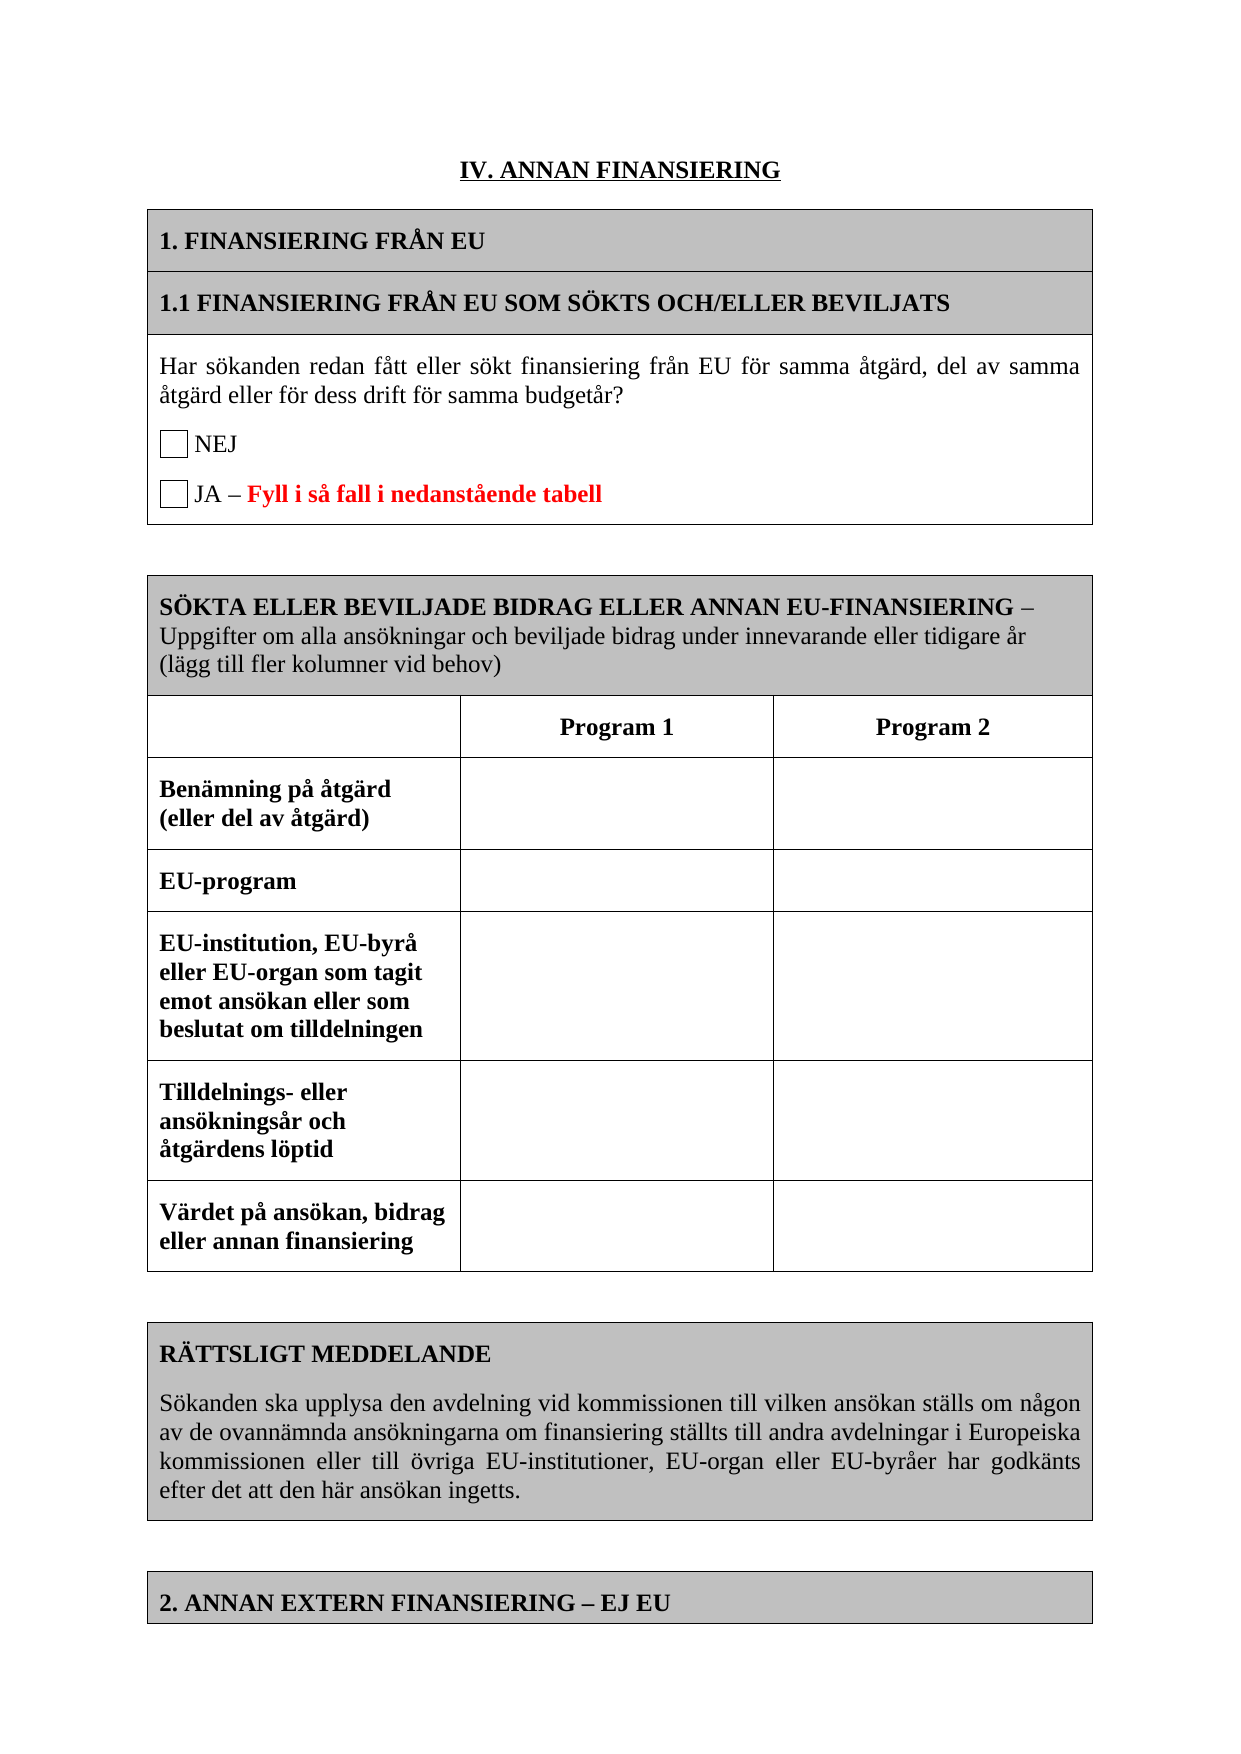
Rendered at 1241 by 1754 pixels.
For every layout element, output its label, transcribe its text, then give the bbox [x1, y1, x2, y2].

table_cell [148, 696, 460, 757]
table_cell [774, 758, 1092, 848]
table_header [148, 1572, 1092, 1623]
table_cell [461, 850, 773, 911]
table_header 1. FINANSIERING FRÅN EU [148, 210, 1092, 271]
table_header RÄTTSLIGT MEDDELANDE Sökanden ska upplysa den avdelning vid kommissionen till vilken ansökan ställs om någon av de ovannämnda ansökningarna om finansiering ställts till andra avdelningar i Europeiska kommissionen eller till övriga EU-institutioner, EU-organ eller EU-byråer har godkänts efter det att den här ansökan ingetts. [148, 1323, 1092, 1520]
table_cell [461, 912, 773, 1060]
subtitle IV. ANNAN FINANSIERING [148, 155, 1092, 184]
table_cell EU-program [148, 850, 460, 911]
table_cell Program 2 [774, 696, 1092, 757]
table_cell [774, 850, 1092, 911]
table_cell [774, 912, 1092, 1060]
table_cell [774, 1181, 1092, 1271]
table_cell Benämning på åtgärd (eller del av åtgärd) [148, 758, 460, 848]
table_cell [461, 1061, 773, 1180]
table_cell [461, 1181, 773, 1271]
table_cell [774, 1061, 1092, 1180]
table_cell Värdet på ansökan, bidrag eller annan finansiering [148, 1181, 460, 1271]
table_header SÖKTA ELLER BEVILJADE BIDRAG ELLER ANNAN EU-FINANSIERING – Uppgifter om alla ansökningar och beviljade bidrag under innevarande eller tidigare år (lägg till fler kolumner vid behov) [148, 576, 1092, 695]
table_cell Har sökanden redan fått eller sökt finansiering från EU för samma åtgärd, del av samma åtgärd eller för dess drift för samma budgetår? NEJ JA – Fyll i så fall i nedanstående tabell [148, 335, 1092, 524]
table_cell 1.1 FINANSIERING FRÅN EU SOM SÖKTS OCH/ELLER BEVILJATS [148, 272, 1092, 334]
table_cell EU-institution, EU-byrå eller EU-organ som tagit emot ansökan eller som beslutat om tilldelningen [148, 912, 460, 1060]
table_cell Program 1 [461, 696, 773, 757]
table_cell Tilldelnings- eller ansökningsår och åtgärdens löptid [148, 1061, 460, 1180]
table_cell [461, 758, 773, 848]
